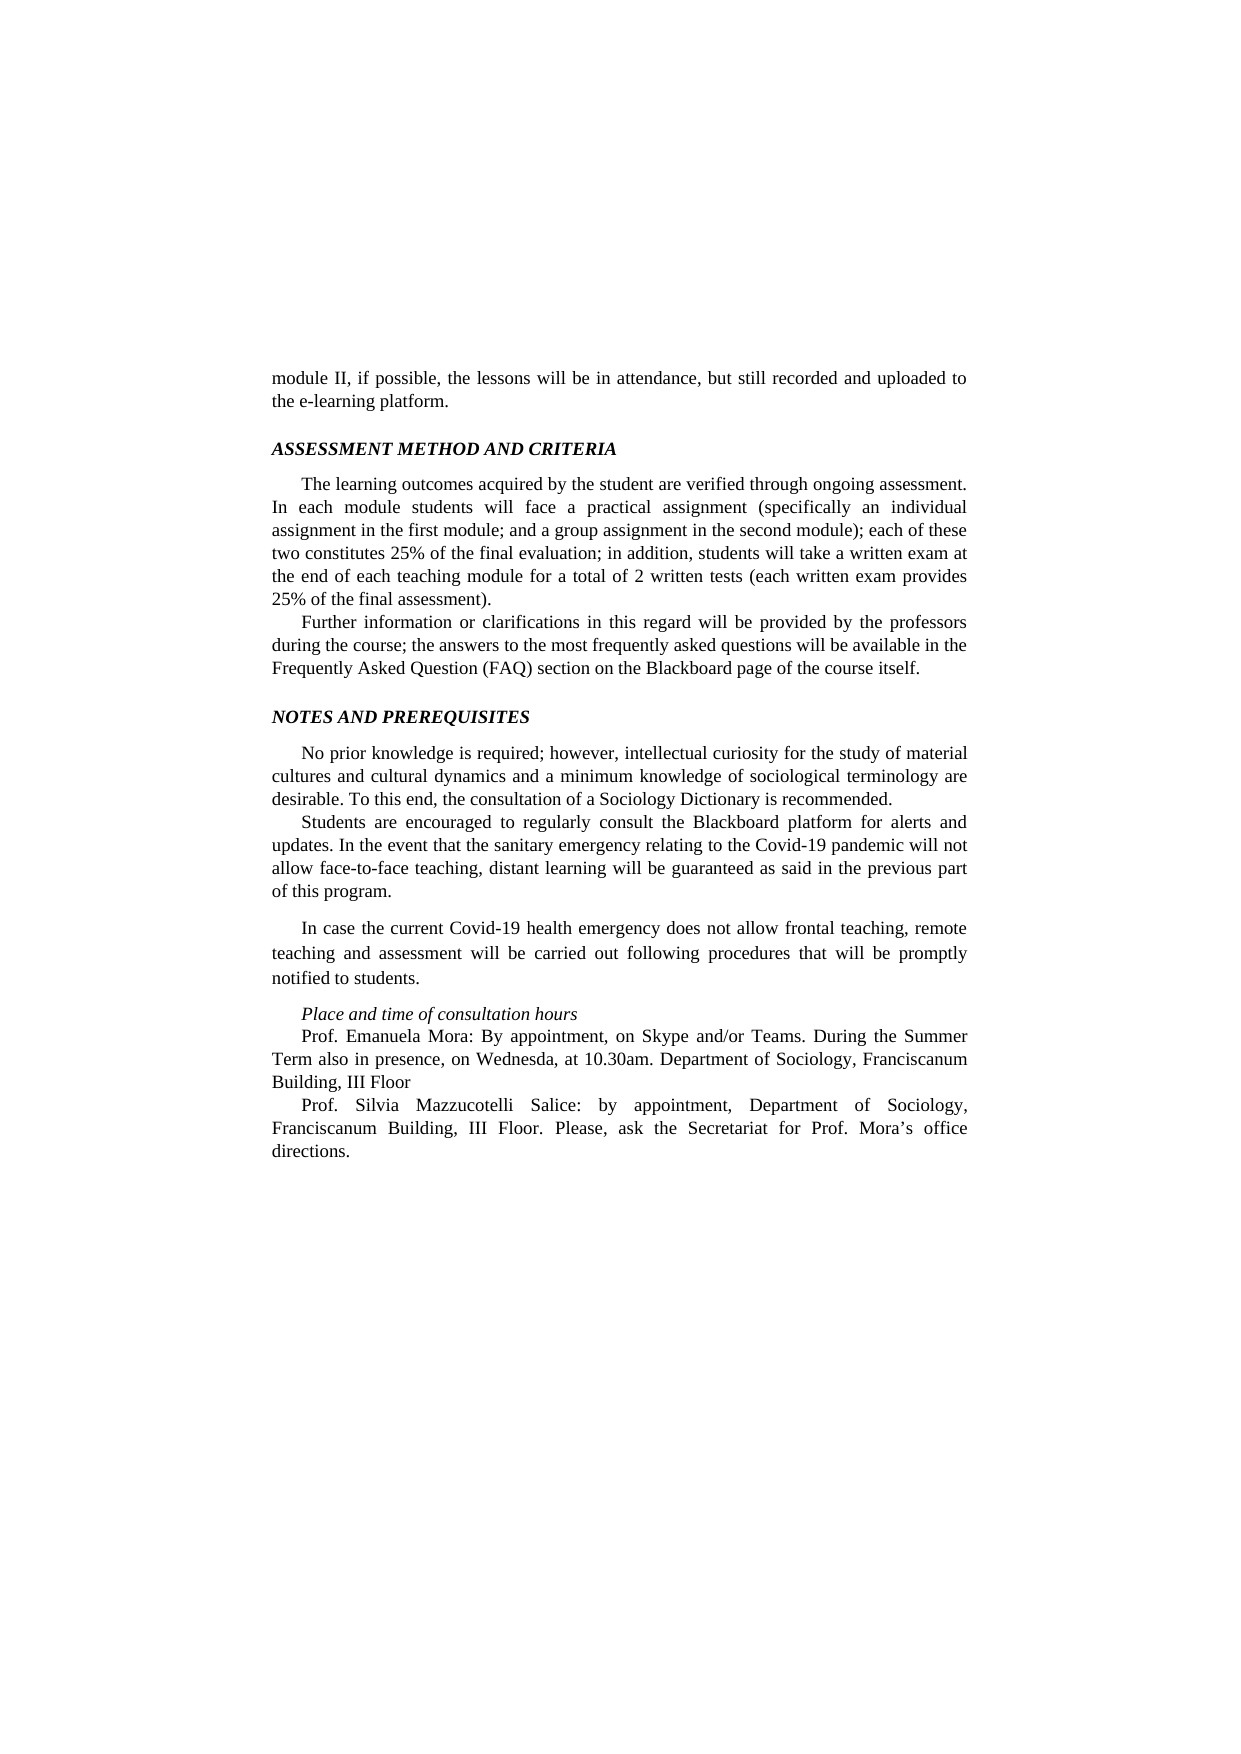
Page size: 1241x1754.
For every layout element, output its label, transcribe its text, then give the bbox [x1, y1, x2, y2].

text Further information or clarifications in this regard will be provided by the professors during the course; the answers to the most frequently asked questions will be available in the Frequently Asked Question (FAQ) section on the Blackboard page of the course itself. [272, 610, 968, 679]
text Students are encouraged to regularly consult the Blackboard platform for alerts and updates. In the event that the sanitary emergency relating to the Covid-19 pandemic will not allow face-to-face teaching, distant learning will be guaranteed as said in the previous part of this program. [272, 810, 968, 902]
text Prof. Emanuela Mora: By appointment, on Skype and/or Teams. During the Summer Term also in presence, on Wednesda, at 10.30am. Department of Sociology, Franciscanum Building, III Floor [272, 1024, 968, 1093]
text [272, 366, 968, 412]
text No prior knowledge is required; however, intellectual curiosity for the study of material cultures and cultural dynamics and a minimum knowledge of sociological terminology are desirable. To this end, the consultation of a Sociology Dictionary is recommended. [272, 741, 968, 810]
text ASSESSMENT METHOD AND CRITERIA [272, 437, 968, 460]
text In case the current Covid-19 health emergency does not allow frontal teaching, remote teaching and assessment will be carried out following procedures that will be promptly notified to students. [272, 914, 968, 989]
text NOTES AND PREREQUISITES [272, 704, 968, 729]
text Place and time of consultation hours [272, 1002, 968, 1024]
text Prof. Silvia Mazzucotelli Salice: by appointment, Department of Sociology, Franciscanum Building, III Floor. Please, ask the Secretariat for Prof. Mora’s office directions. [272, 1093, 968, 1162]
text The learning outcomes acquired by the student are verified through ongoing assessment. In each module students will face a practical assignment (specifically an individual assignment in the first module; and a group assignment in the second module); each of these two constitutes 25% of the final evaluation; in addition, students will take a written exam at the end of each teaching module for a total of 2 written tests (each written exam provides 25% of the final assessment). [272, 472, 968, 610]
